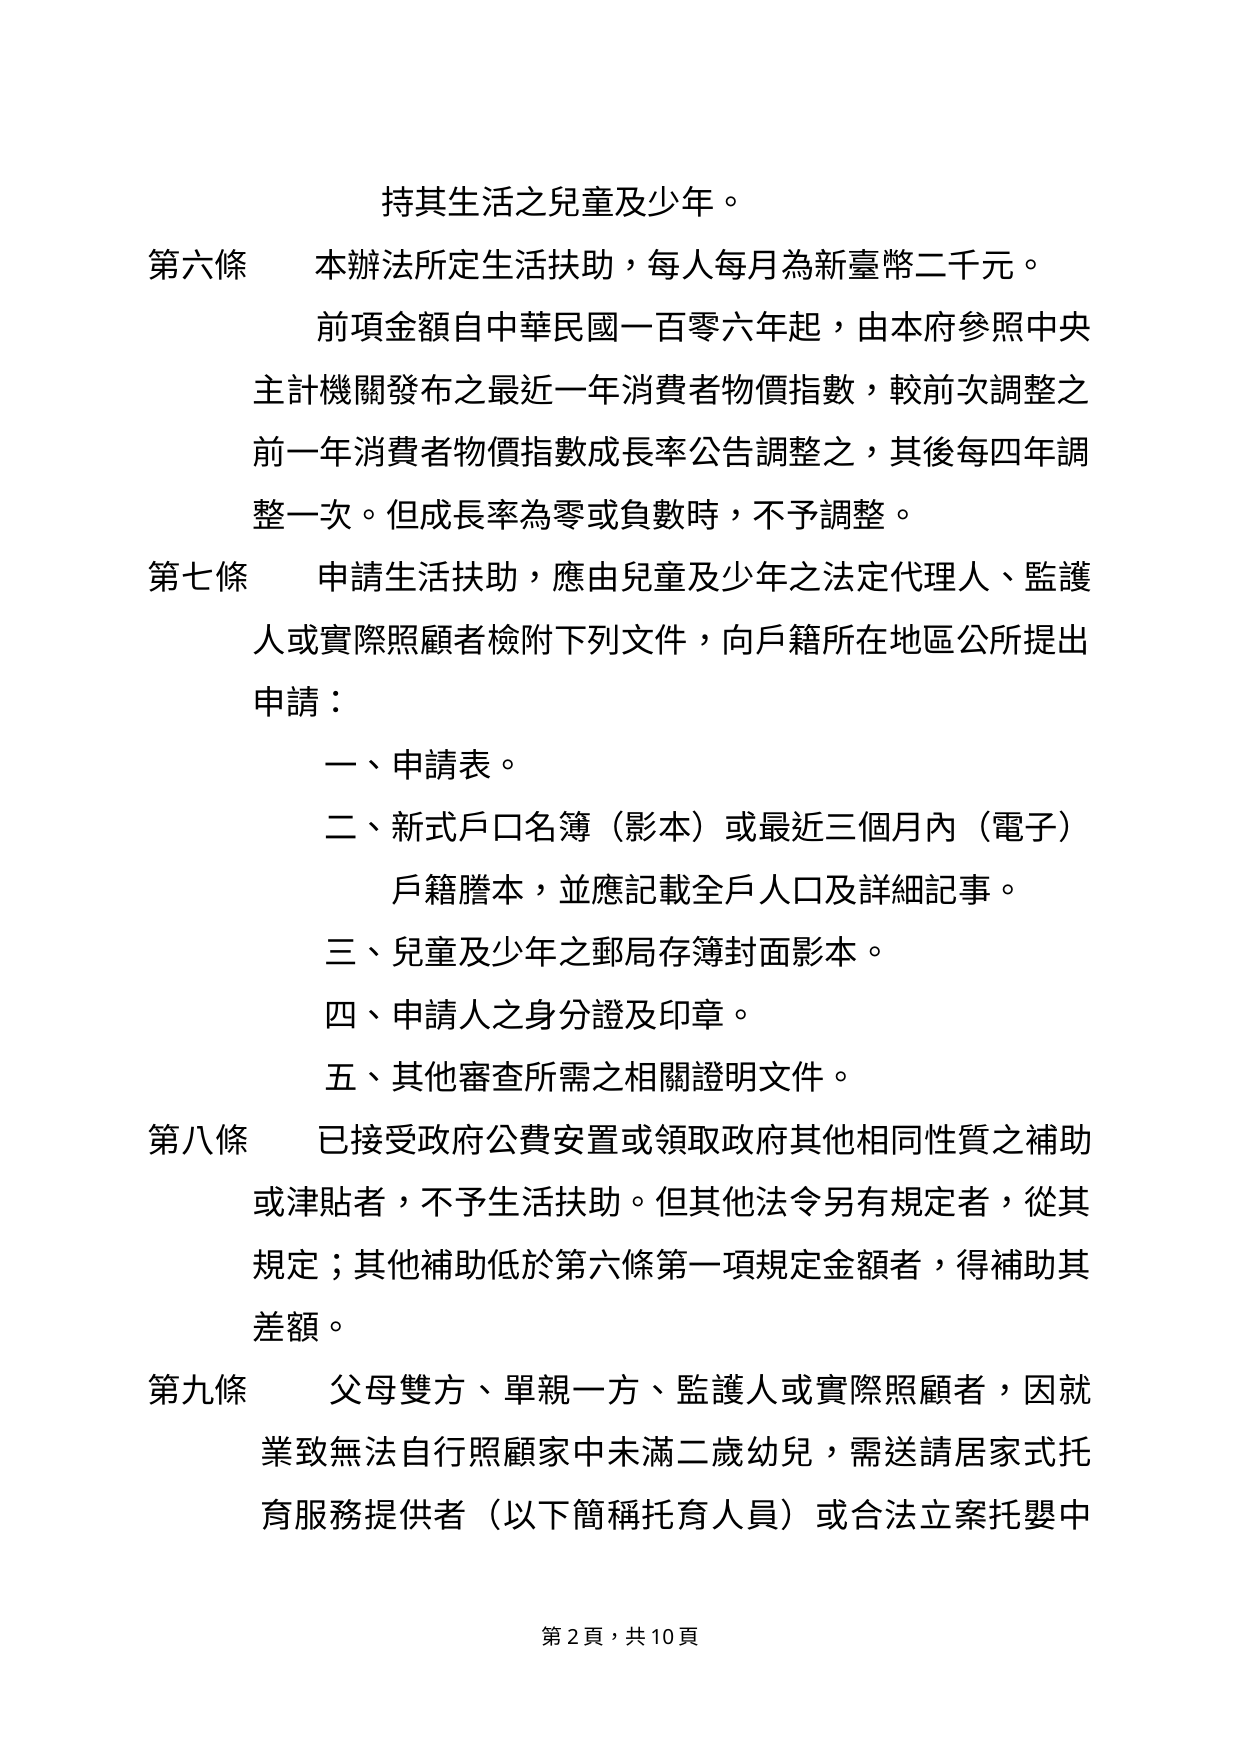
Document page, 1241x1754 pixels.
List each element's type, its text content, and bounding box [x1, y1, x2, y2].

text 第八條 已接受政府公費安置或領取政府其他相同性質之補助或津貼者，不予生活扶助。但其他法令另有規定者，從其規定；其他補助低於第六條第一項規定金額者，得補助其差額。 [148, 1102, 1092, 1352]
text 五、 其他審查所需之相關證明文件。 [324, 1039, 1092, 1102]
text 前項金額自中華民國一百零六年起，由本府參照中央主計機關發布之最近一年消費者物價指數，較前次調整之前一年消費者物價指數成長率公告調整之，其後每四年調整一次。但成長率為零或負數時，不予調整。 [253, 289, 1092, 539]
text 四、 申請人之身分證及印章。 [324, 977, 1092, 1039]
text 第七條 申請生活扶助，應由兒童及少年之法定代理人、監護人或實際照顧者檢附下列文件，向戶籍所在地區公所提出申請： [148, 539, 1092, 727]
text 二、 新式戶口名簿（影本）或最近三個月內（電子）戶籍謄本，並應記載全戶人口及詳細記事。 [324, 789, 1092, 914]
text 第六條 本辦法所定生活扶助，每人每月為新臺幣二千元。 [148, 227, 1092, 289]
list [148, 1352, 1092, 1539]
text 一、 申請表。 [324, 727, 1092, 789]
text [318, 164, 1092, 227]
text 三、 兒童及少年之郵局存簿封面影本。 [324, 914, 1092, 977]
